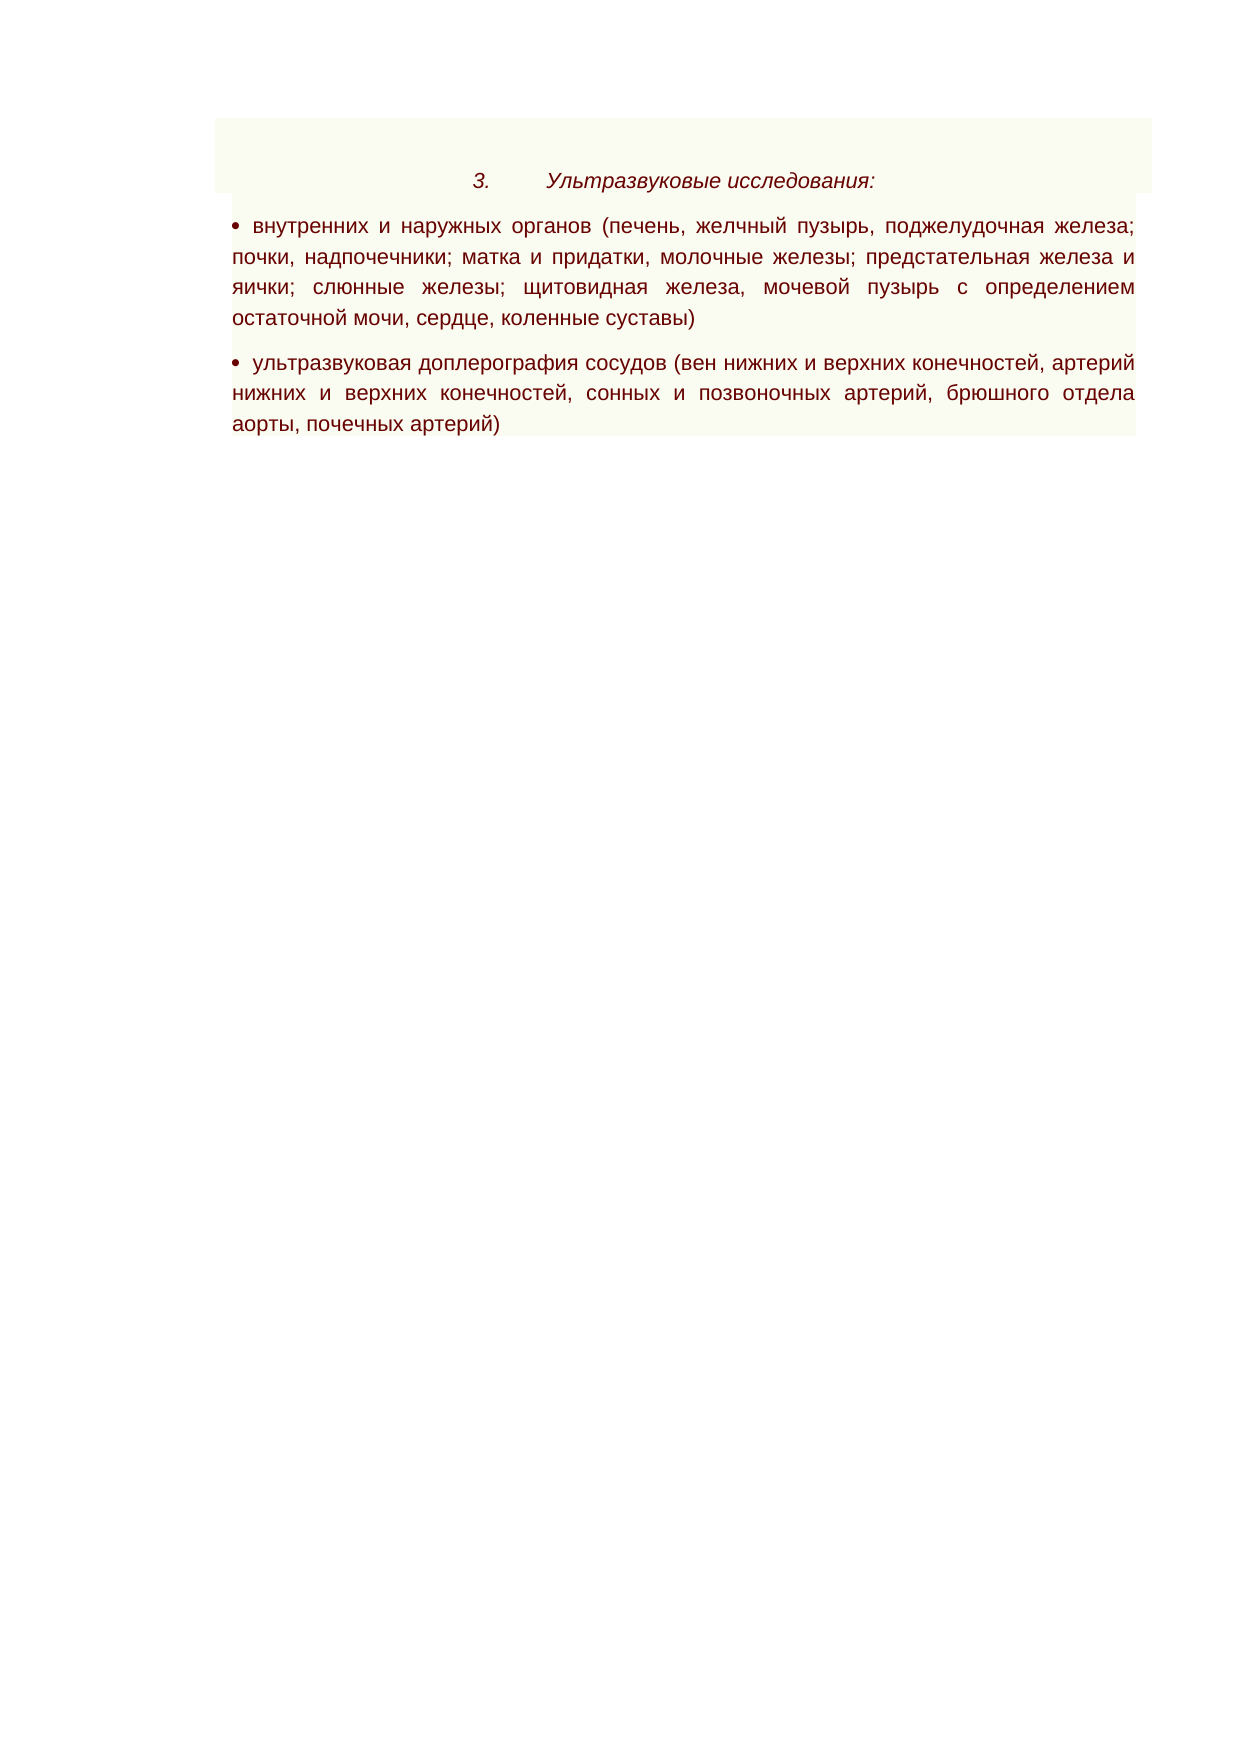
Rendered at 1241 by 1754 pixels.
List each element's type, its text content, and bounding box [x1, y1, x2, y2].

list ультразвуковая доплерография сосудов (вен нижних и верхних конечностей, артерий нижних и верхних конечностей, сонных и позвоночных артерий, брюшного отдела аорты, почечных артерий) [232, 344, 1136, 436]
text 3. Ультразвуковые исследования: [215, 163, 1152, 193]
list внутренних и наружных органов (печень, желчный пузырь, поджелудочная железа; почки, надпочечники; матка и придатки, молочные железы; предстательная железа и яички; слюнные железы; щитовидная железа, мочевой пузырь с определением остаточной мочи, сердце, коленные суставы) [232, 207, 1136, 330]
